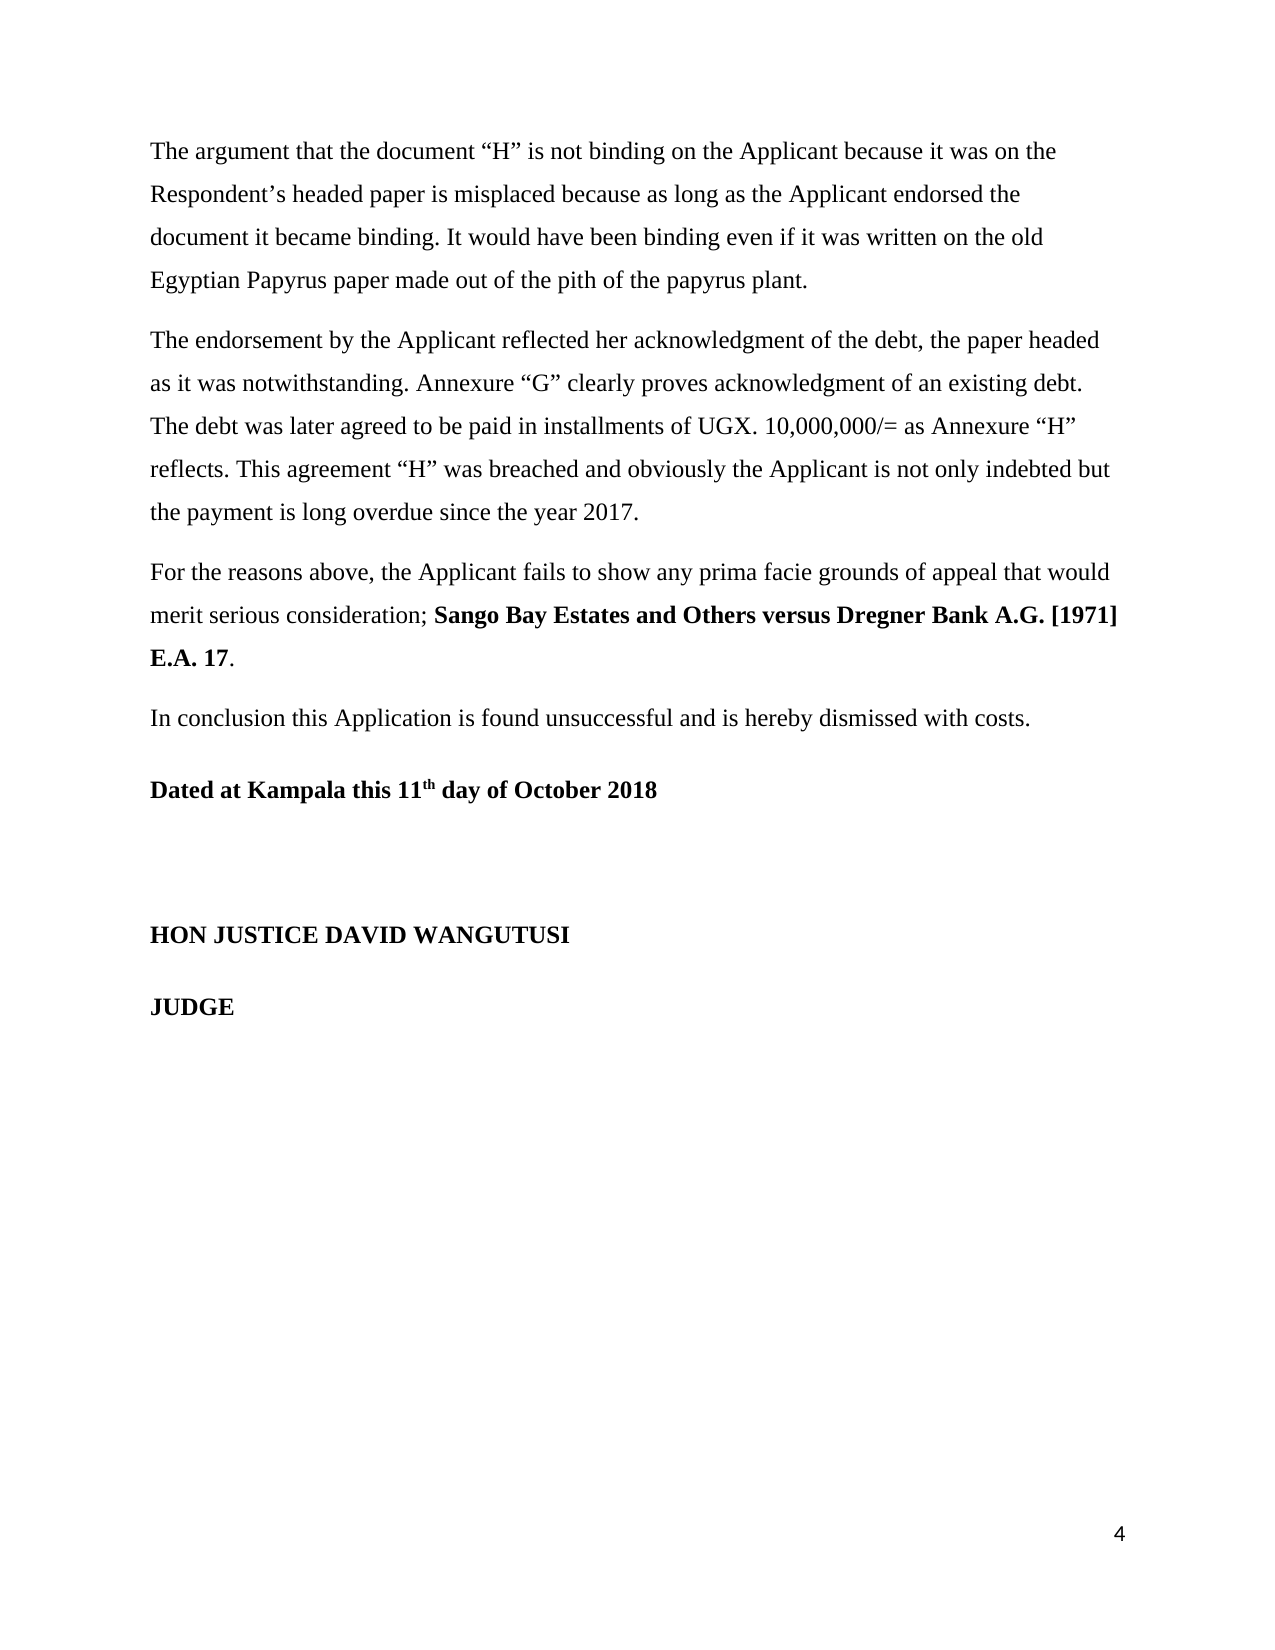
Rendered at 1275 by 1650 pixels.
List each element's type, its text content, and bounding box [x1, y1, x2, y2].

text HON JUSTICE DAVID WANGUTUSI [150, 920, 1125, 949]
text In conclusion this Application is found unsuccessful and is hereby dismissed with costs. [150, 703, 1125, 732]
text For the reasons above, the Applicant fails to show any prima facie grounds of appeal that would merit serious consideration; Sango Bay Estates and Others versus Dregner Bank A.G. [1971] E.A. 17. [150, 557, 1125, 672]
text JUDGE [150, 992, 1125, 1021]
text The argument that the document “H” is not binding on the Applicant because it was on the Respondent’s headed paper is misplaced because as long as the Applicant endorsed the document it became binding. It would have been binding even if it was written on the old Egyptian Papyrus paper made out of the pith of the papyrus plant. [150, 136, 1125, 294]
text The endorsement by the Applicant reflected her acknowledgment of the debt, the paper headed as it was notwithstanding. Annexure “G” clearly proves acknowledgment of an existing debt. The debt was later agreed to be paid in installments of UGX. 10,000,000/= as Annexure “H” reflects. This agreement “H” was breached and obviously the Applicant is not only indebted but the payment is long overdue since the year 2017. [150, 325, 1125, 526]
text Dated at Kampala this 11th day of October 2018 [150, 776, 1125, 804]
